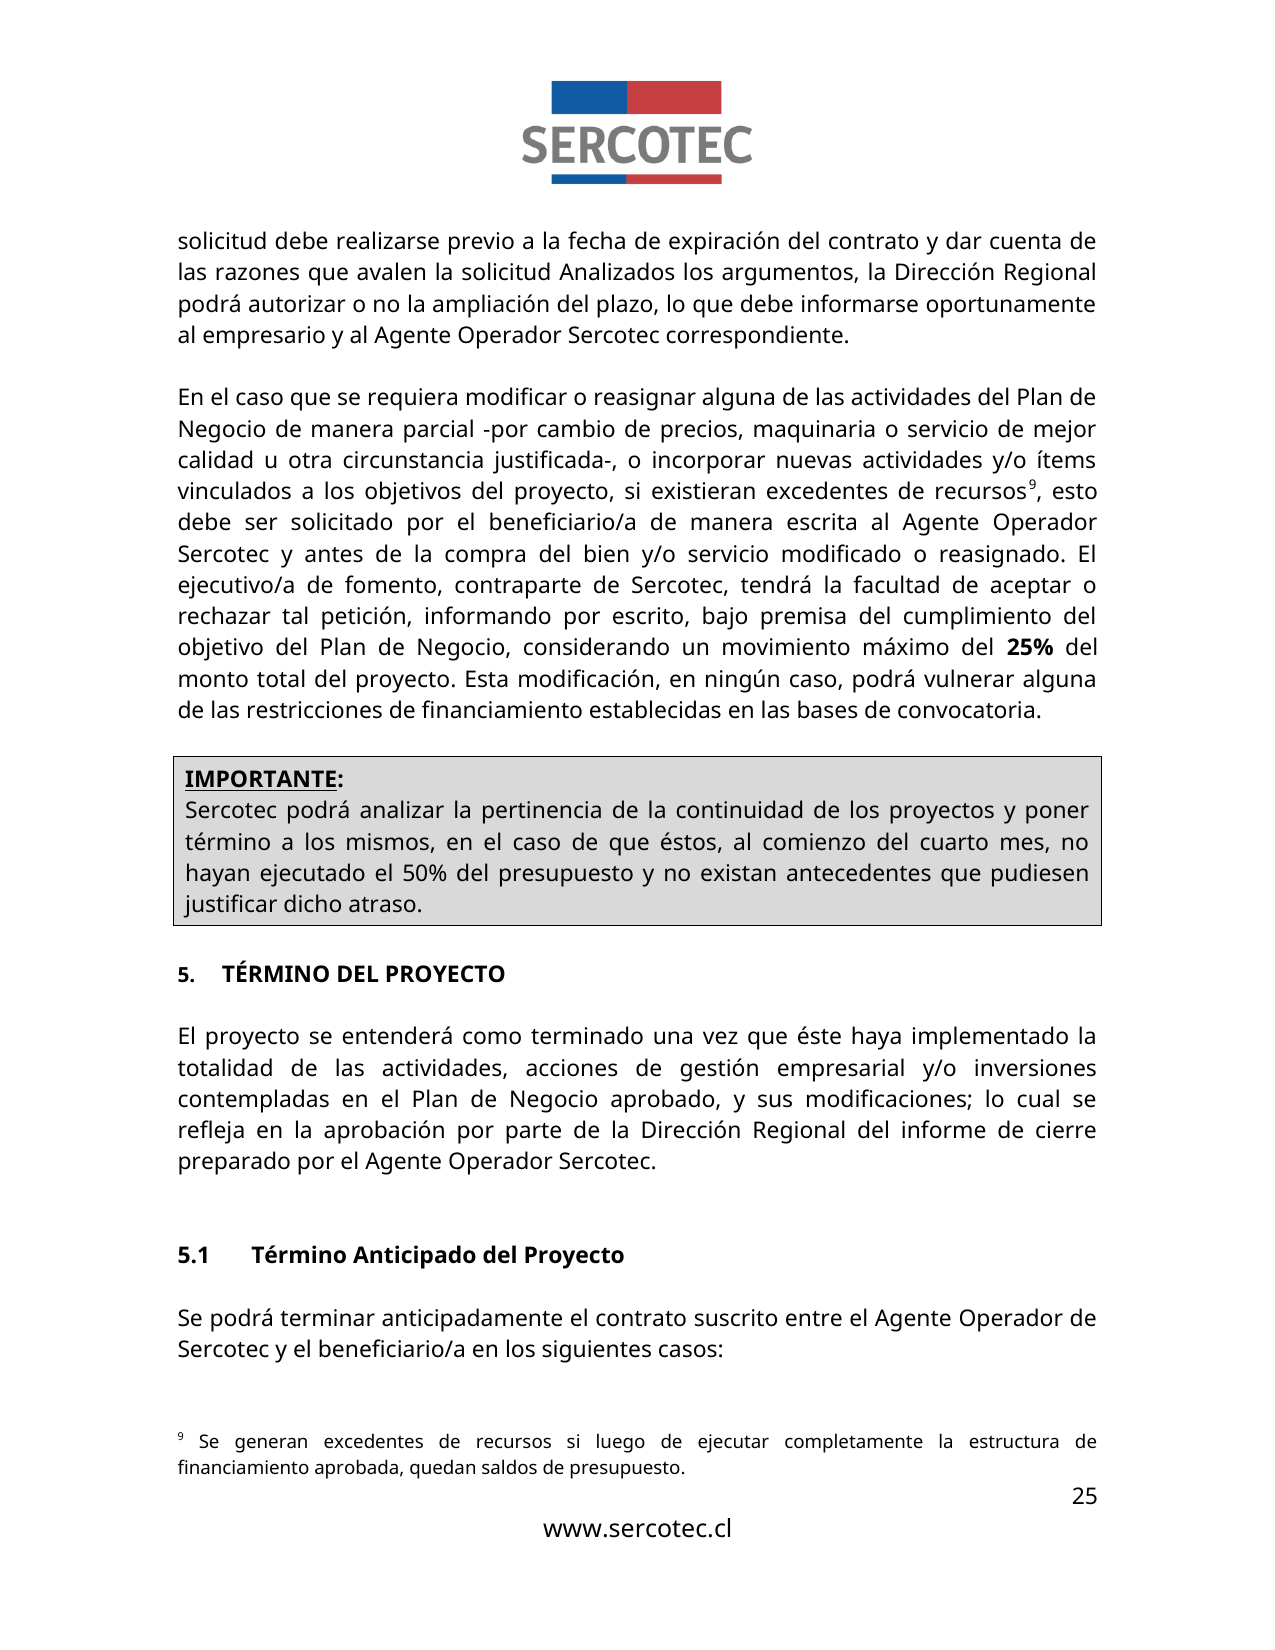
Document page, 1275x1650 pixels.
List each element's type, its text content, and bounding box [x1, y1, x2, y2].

picture [512, 73, 763, 194]
text Se podrá terminar anticipadamente el contrato suscrito entre el Agente Operador de Sercotec y el beneficiario/a en los siguientes casos: [177, 1301, 1098, 1364]
text El proyecto se entenderá como terminado una vez que éste haya implementado la totalidad de las actividades, acciones de gestión empresarial y/o inversiones contempladas en el Plan de Negocio aprobado, y sus modificaciones; lo cual se refleja en la aprobación por parte de la Dirección Regional del informe de cierre preparado por el Agente Operador Sercotec. [177, 1020, 1098, 1176]
list TÉRMINO DEL PROYECTO [177, 958, 1098, 989]
table_header IMPORTANTE: Sercotec podrá analizar la pertinencia de la continuidad de los proyectos y poner término a los mismos, en el caso de que éstos, al comienzo del cuarto mes, no hayan ejecutado el 50% del presupuesto y no existan antecedentes que pudiesen justificar dicho atraso. [174, 757, 1101, 925]
text En el caso que se requiera modificar o reasignar alguna de las actividades del Plan de Negocio de manera parcial -por cambio de precios, maquinaria o servicio de mejor calidad u otra circunstancia justificada-, o incorporar nuevas actividades y/o ítems vinculados a los objetivos del proyecto, si existieran excedentes de recursos, esto debe ser solicitado por el beneficiario/a de manera escrita al Agente Operador Sercotec y antes de la compra del bien y/o servicio modificado o reasignado. El ejecutivo/a de fomento, contraparte de Sercotec, tendrá la facultad de aceptar o rechazar tal petición, informando por escrito, bajo premisa del cumplimiento del objetivo del Plan de Negocio, considerando un movimiento máximo del 25% del monto total del proyecto. Esta modificación, en ningún caso, podrá vulnerar alguna de las restricciones de financiamiento establecidas en las bases de convocatoria. [177, 381, 1098, 725]
text 5.1 Término Anticipado del Proyecto [177, 1239, 1098, 1270]
